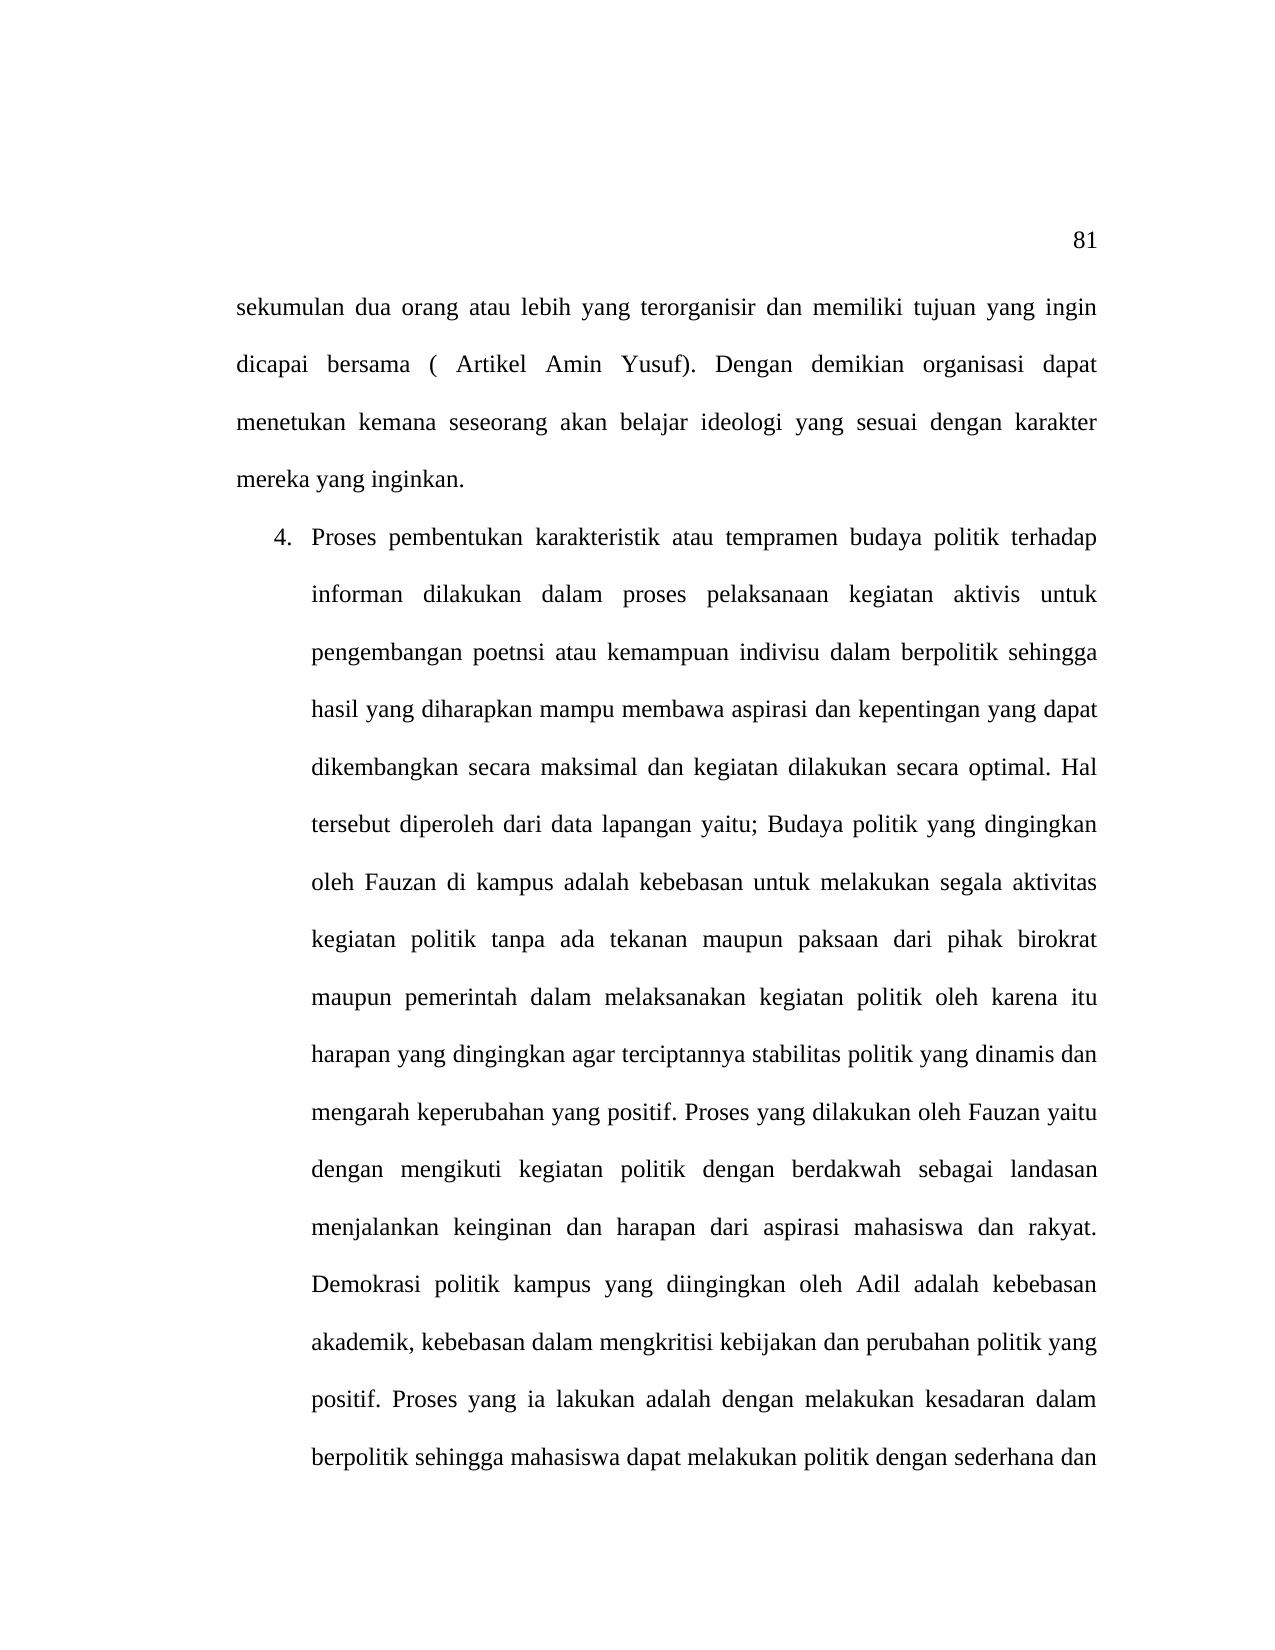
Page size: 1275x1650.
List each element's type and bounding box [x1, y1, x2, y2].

list [274, 522, 1098, 1471]
text [236, 292, 1098, 493]
